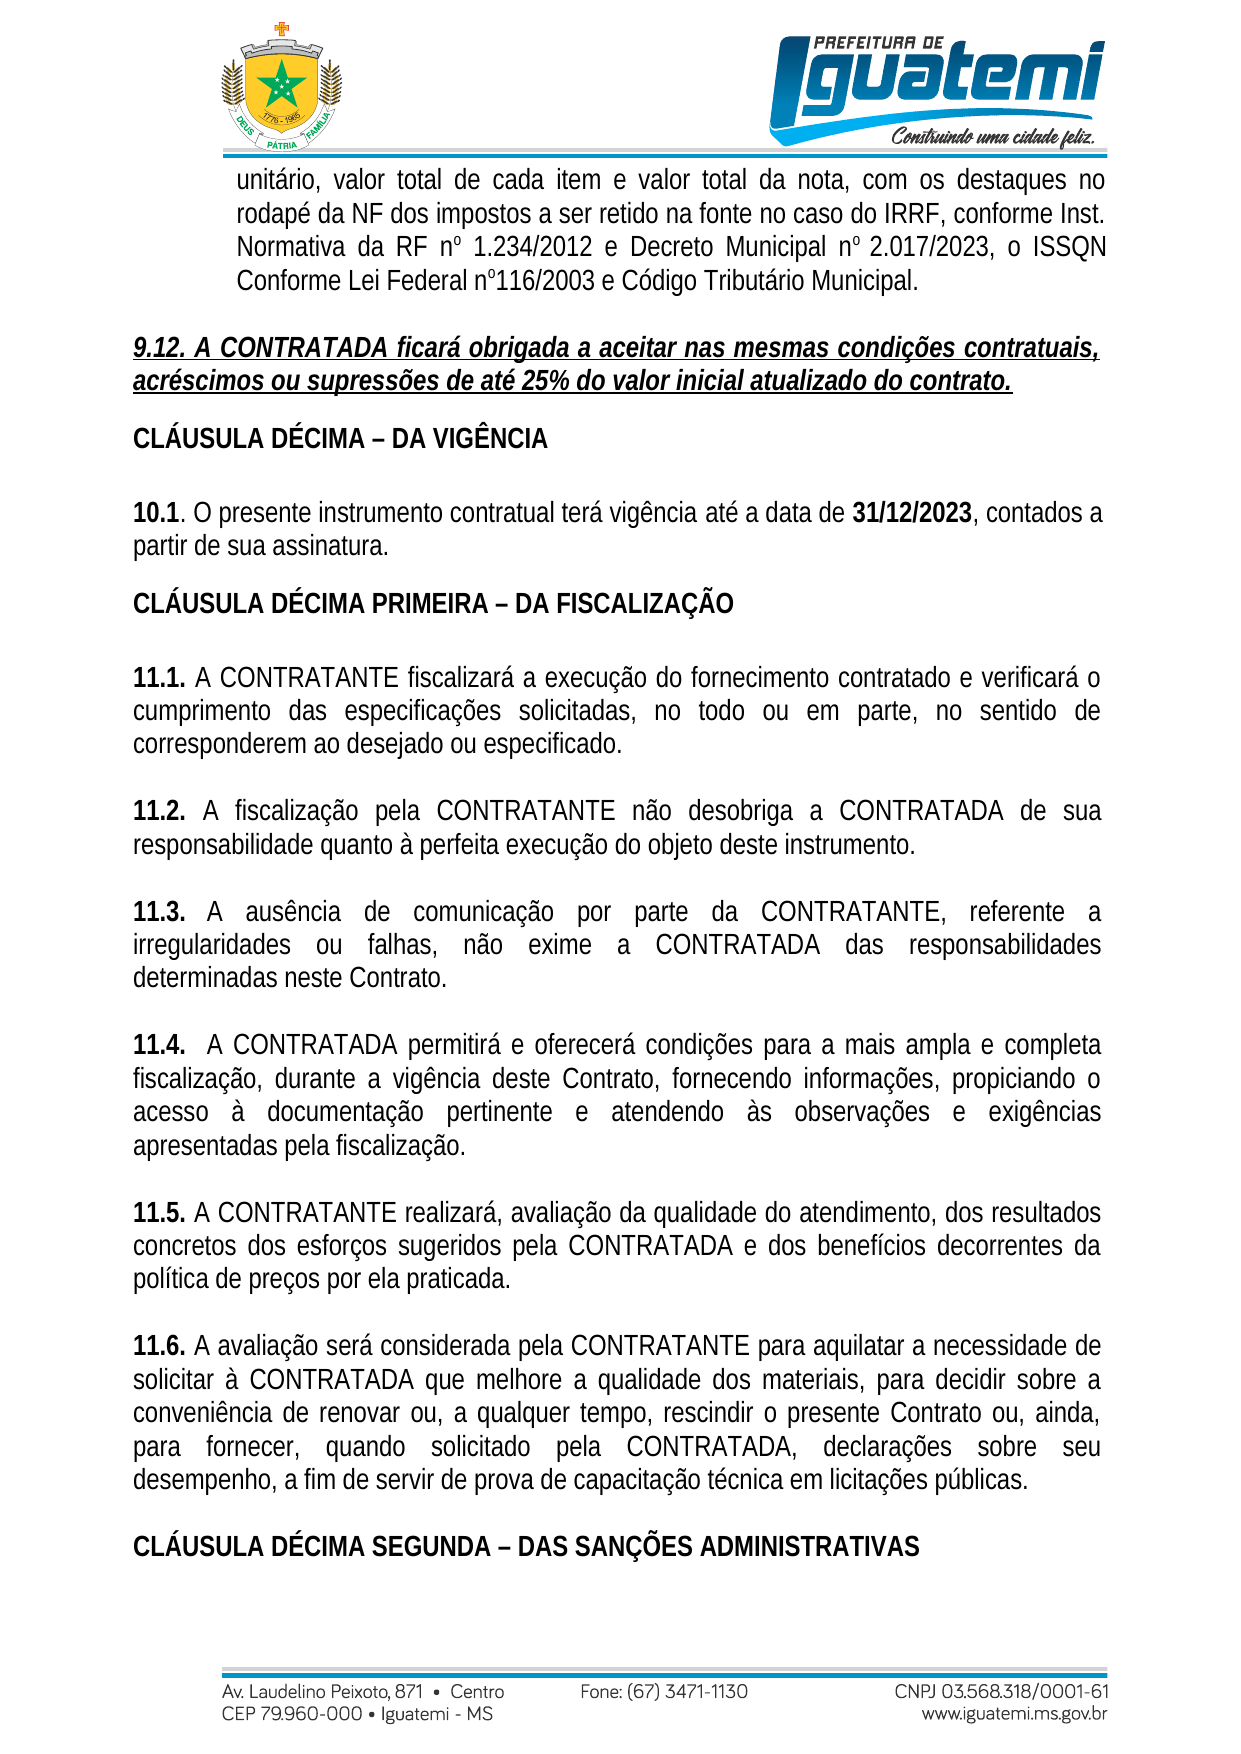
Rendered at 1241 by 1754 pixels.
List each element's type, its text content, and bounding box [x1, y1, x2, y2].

text 11.6. A avaliação será considerada pela CONTRATANTE para aquilatar a necessidade de solicitar à CONTRATADA que melhore a qualidade dos materiais, para decidir sobre a conveniência de renovar ou, a qualquer tempo, rescindir o presente Contrato ou, ainda, para fornecer, quando solicitado pela CONTRATADA, declarações sobre seu desempenho, a fim de servir de prova de capacitação técnica em licitações públicas. [133, 1328, 1103, 1496]
text 11.2. A fiscalização pela CONTRATANTE não desobriga a CONTRATADA de sua responsabilidade quanto à perfeita execução do objeto deste instrumento. [133, 793, 1103, 860]
text 11.1. A CONTRATANTE fiscalizará a execução do fornecimento contratado e verificará o cumprimento das especificações solicitadas, no todo ou em parte, no sentido de corresponderem ao desejado ou especificado. [133, 660, 1103, 760]
text 11.3. A ausência de comunicação por parte da CONTRATANTE, referente a irregularidades ou falhas, não exime a CONTRATADA das responsabilidades determinadas neste Contrato. [133, 894, 1103, 994]
text 9.12. A contratada ficará obrigada a aceitar nas mesmas condições contratuais, acréscimos ou supressões de até 25% do valor inicial atualizado do contrato. [133, 330, 1103, 397]
text 10.1. O presente instrumento contratual terá vigência até a data de 31/12/2023, contados a partir de sua assinatura. [133, 495, 1103, 562]
text 11.4. A CONTRATADA permitirá e oferecerá condições para a mais ampla e completa fiscalização, durante a vigência deste Contrato, fornecendo informações, propiciando o acesso à documentação pertinente e atendendo às observações e exigências apresentadas pela fiscalização. [133, 1027, 1103, 1161]
text 11.5. A CONTRATANTE realizará, avaliação da qualidade do atendimento, dos resultados concretos dos esforços sugeridos pela CONTRATADA e dos benefícios decorrentes da política de preços por ela praticada. [133, 1195, 1103, 1295]
subtitle CLÁUSULA DÉCIMA – DA VIGÊNCIA [133, 422, 1103, 455]
subtitle CLÁUSULA DÉCIMA SEGUNDA – DAS SANÇÕES ADMINISTRATIVAS [133, 1529, 1103, 1562]
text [236, 162, 1107, 296]
subtitle CLÁUSULA DÉCIMA PRIMEIRA – DA FISCALIZAÇÃO [133, 587, 1103, 620]
